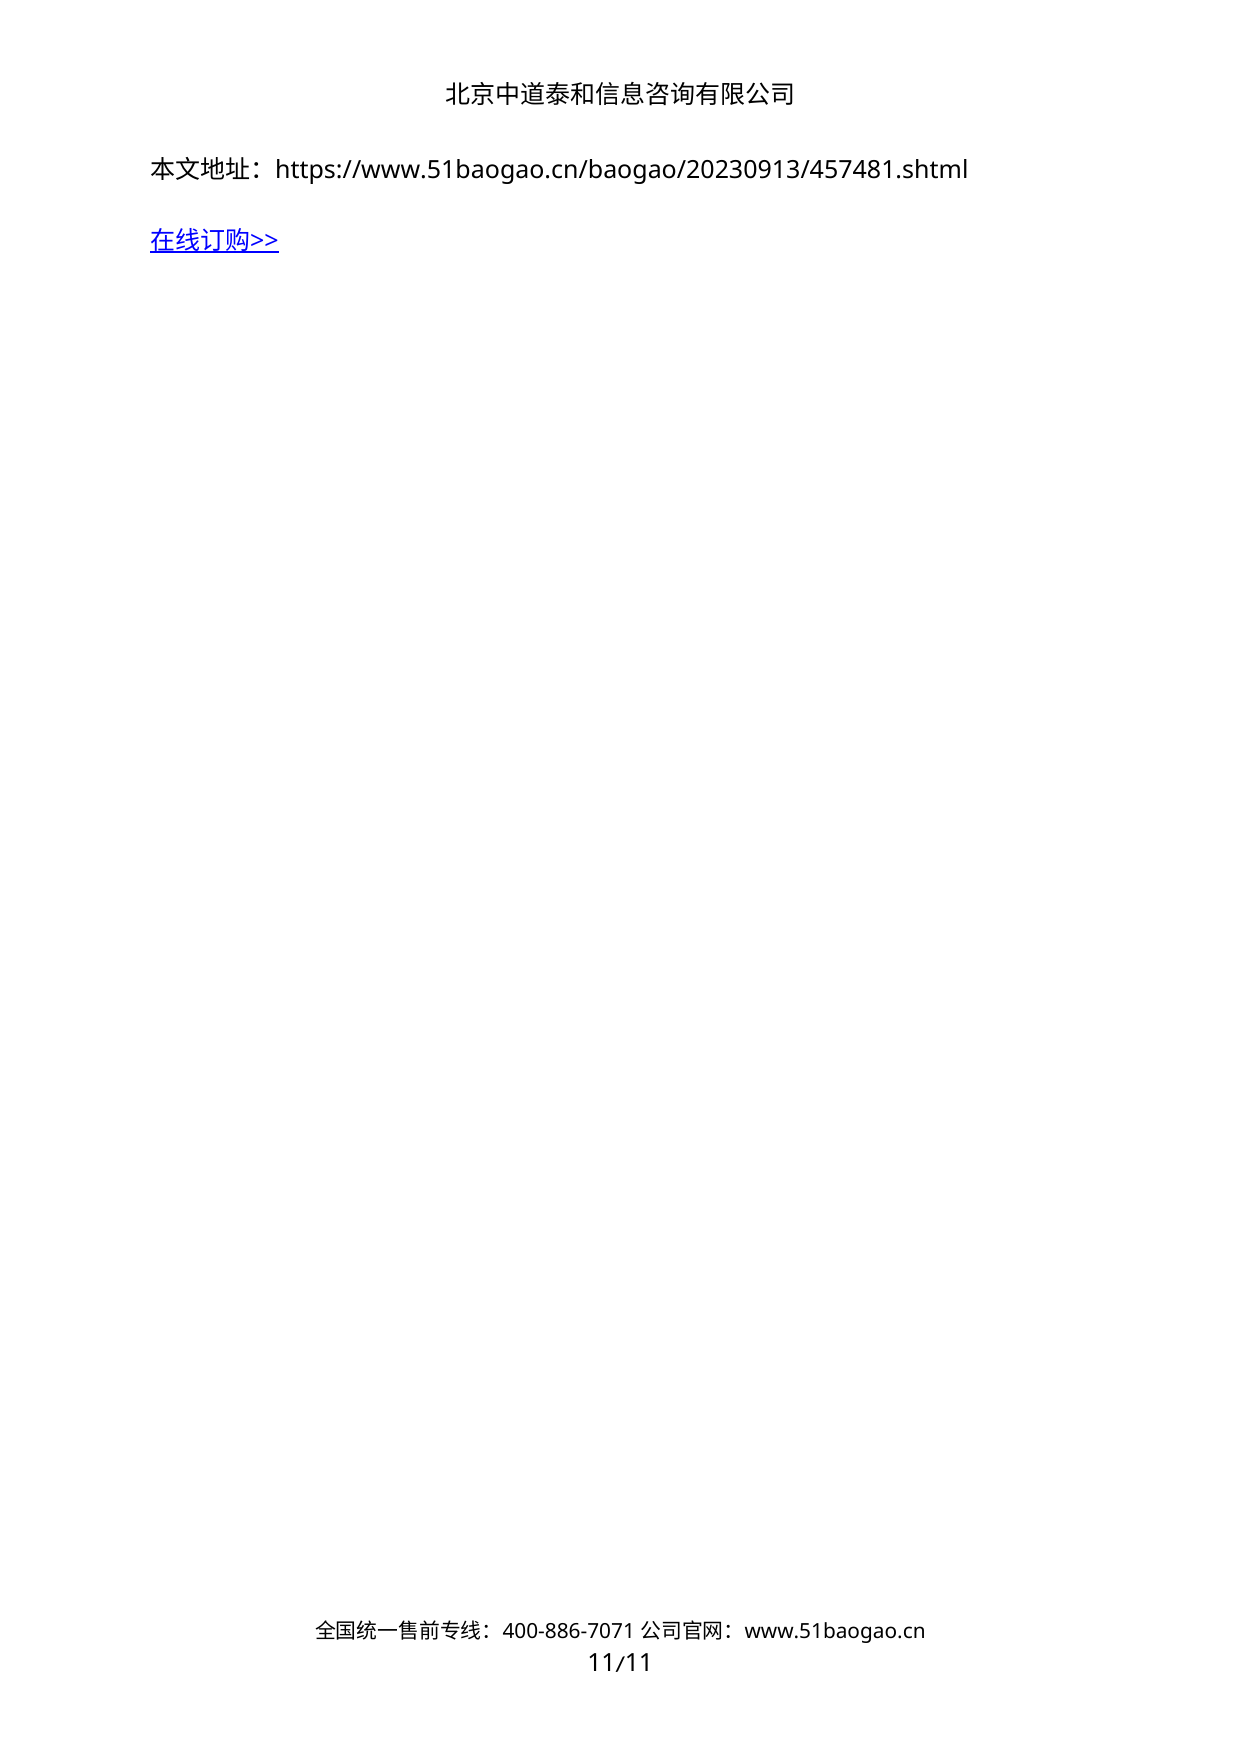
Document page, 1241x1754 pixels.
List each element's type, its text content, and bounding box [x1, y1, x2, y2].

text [150, 150, 1090, 186]
text 在线订购>> [150, 186, 1090, 257]
